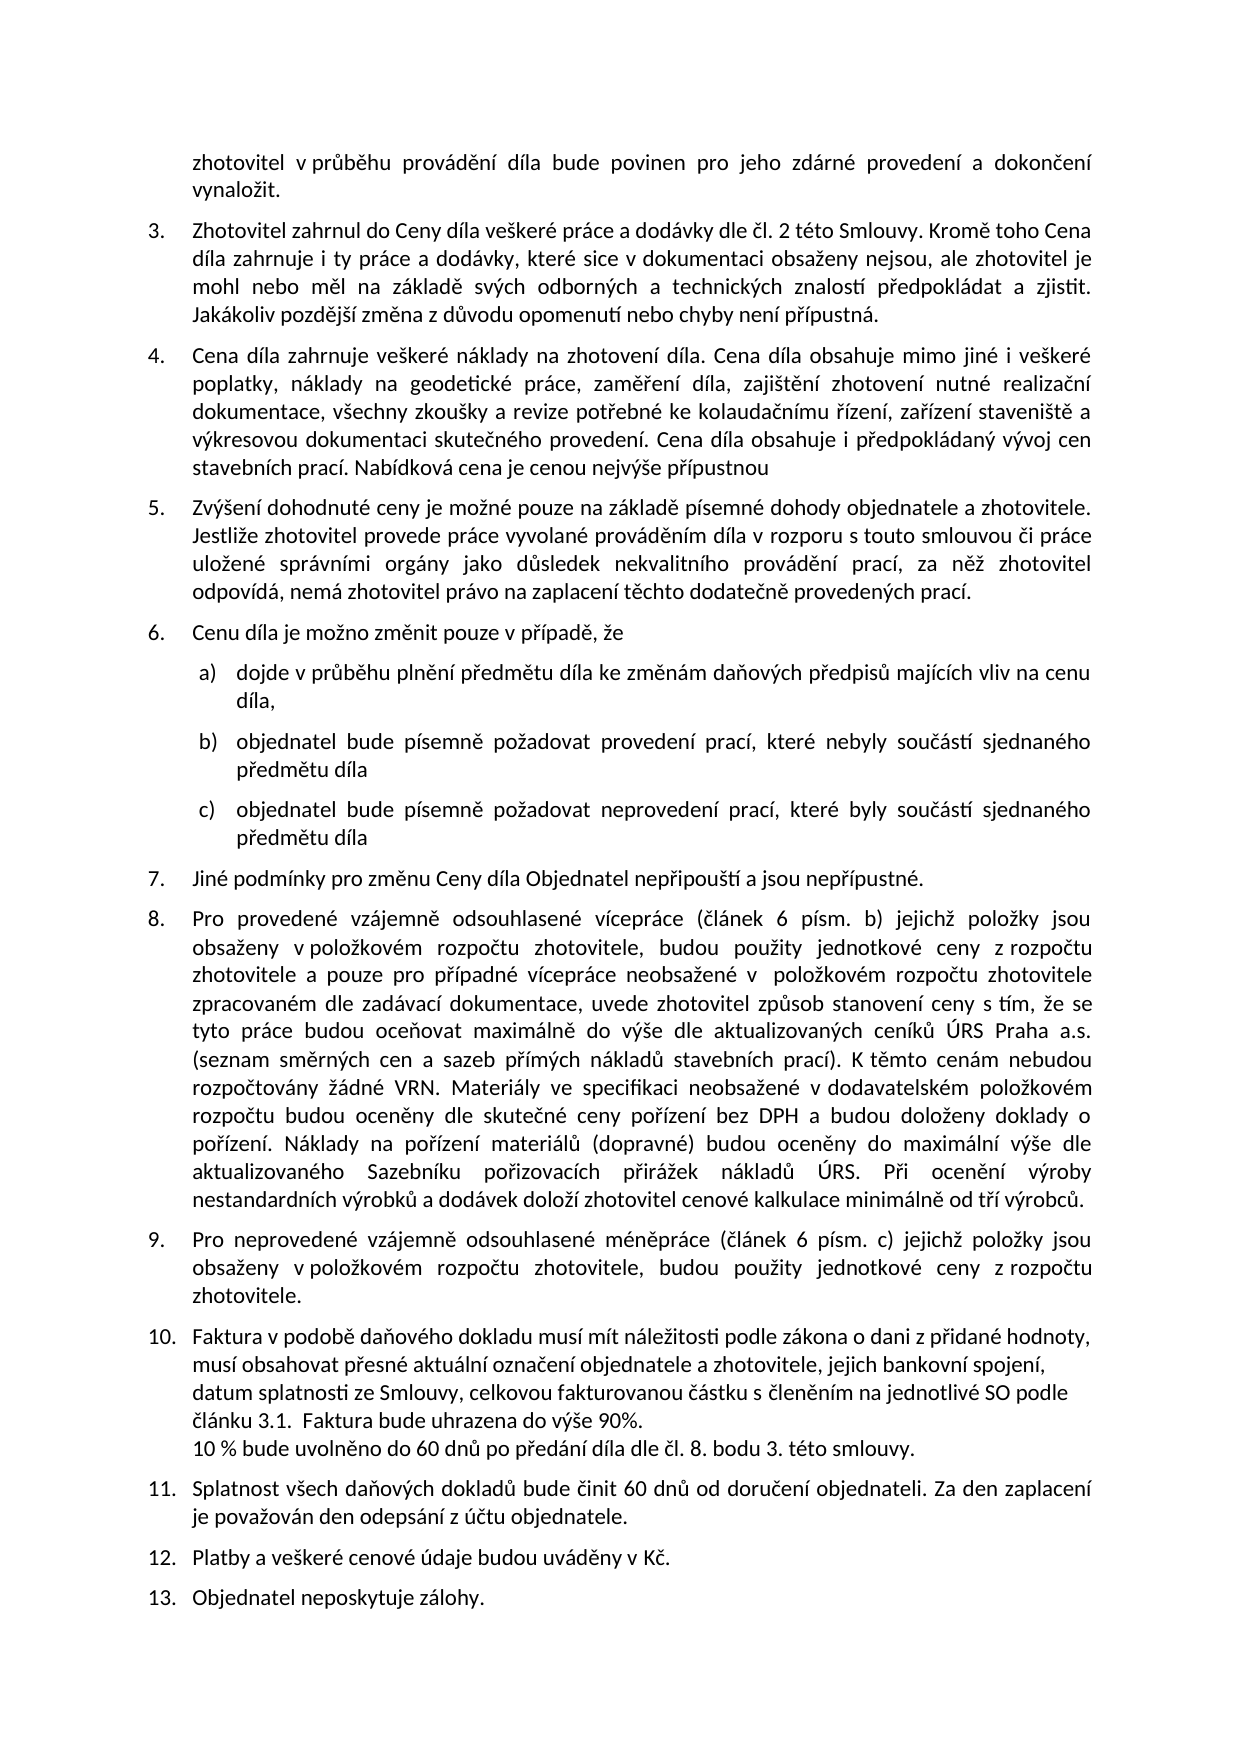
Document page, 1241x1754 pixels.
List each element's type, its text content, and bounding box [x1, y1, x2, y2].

list Platby a veškeré cenové údaje budou uváděny v Kč. [148, 1543, 1093, 1571]
list Pro provedené vzájemně odsouhlasené vícepráce (článek 6 písm. b) jejichž položky jsou obsaženy v položkovém rozpočtu zhotovitele, budou použity jednotkové ceny z rozpočtu zhotovitele a pouze pro případné vícepráce neobsažené v položkovém rozpočtu zhotovitele zpracovaném dle zadávací dokumentace, uvede zhotovitel způsob stanovení ceny s tím, že se tyto práce budou oceňovat maximálně do výše dle aktualizovaných ceníků ÚRS Praha a.s. (seznam směrných cen a sazeb přímých nákladů stavebních prací). K těmto cenám nebudou rozpočtovány žádné VRN. Materiály ve specifikaci neobsažené v dodavatelském položkovém rozpočtu budou oceněny dle skutečné ceny pořízení bez DPH a budou doloženy doklady o pořízení. Náklady na pořízení materiálů (dopravné) budou oceněny do maximální výše dle aktualizovaného Sazebníku pořizovacích přirážek nákladů ÚRS. Při ocenění výroby nestandardních výrobků a dodávek doloží zhotovitel cenové kalkulace minimálně od tří výrobců. [148, 904, 1093, 1213]
list dojde v průběhu plnění předmětu díla ke změnám daňových předpisů majících vliv na cenu díla, [199, 658, 1093, 714]
list objednatel bude písemně požadovat neprovedení prací, které byly součástí sjednaného předmětu díla [199, 796, 1093, 852]
list Cenu díla je možno změnit pouze v případě, že [148, 618, 1093, 646]
subtitle Zhotovitel zahrnul do Ceny díla veškeré práce a dodávky dle čl. 2 této Smlouvy. Kromě toho Cena díla zahrnuje i ty práce a dodávky, které sice v dokumentaci obsaženy nejsou, ale zhotovitel je mohl nebo měl na základě svých odborných a technických znalostí předpokládat a zjistit. Jakákoliv pozdější změna z důvodu opomenutí nebo chyby není přípustná. [148, 216, 1093, 328]
list Jiné podmínky pro změnu Ceny díla Objednatel nepřipouští a jsou nepřípustné. [148, 864, 1093, 892]
list Splatnost všech daňových dokladů bude činit 60 dnů od doručení objednateli. Za den zaplacení je považován den odepsání z účtu objednatele. [148, 1474, 1093, 1531]
list Zvýšení dohodnuté ceny je možné pouze na základě písemné dohody objednatele a zhotovitele. Jestliže zhotovitel provede práce vyvolané prováděním díla v rozporu s touto smlouvou či práce uložené správními orgány jako důsledek nekvalitního provádění prací, za něž zhotovitel odpovídá, nemá zhotovitel právo na zaplacení těchto dodatečně provedených prací. [148, 493, 1093, 605]
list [148, 148, 1093, 204]
list Pro neprovedené vzájemně odsouhlasené méněpráce (článek 6 písm. c) jejichž položky jsou obsaženy v položkovém rozpočtu zhotovitele, budou použity jednotkové ceny z rozpočtu zhotovitele. [148, 1225, 1093, 1309]
list Objednatel neposkytuje zálohy. [148, 1583, 1093, 1612]
list objednatel bude písemně požadovat provedení prací, které nebyly součástí sjednaného předmětu díla [199, 727, 1093, 783]
list Cena díla zahrnuje veškeré náklady na zhotovení díla. Cena díla obsahuje mimo jiné i veškeré poplatky, náklady na geodetické práce, zaměření díla, zajištění zhotovení nutné realizační dokumentace, všechny zkoušky a revize potřebné ke kolaudačnímu řízení, zařízení staveniště a výkresovou dokumentaci skutečného provedení. Cena díla obsahuje i předpokládaný vývoj cen stavebních prací. Nabídková cena je cenou nejvýše přípustnou [148, 341, 1093, 481]
list Faktura v podobě daňového dokladu musí mít náležitosti podle zákona o dani z přidané hodnoty, musí obsahovat přesné aktuální označení objednatele a zhotovitele, jejich bankovní spojení, datum splatnosti ze Smlouvy, celkovou fakturovanou částku s členěním na jednotlivé SO podle článku 3.1. Faktura bude uhrazena do výše 90%. 10 % bude uvolněno do 60 dnů po předání díla dle čl. 8. bodu 3. této smlouvy. [148, 1322, 1093, 1462]
